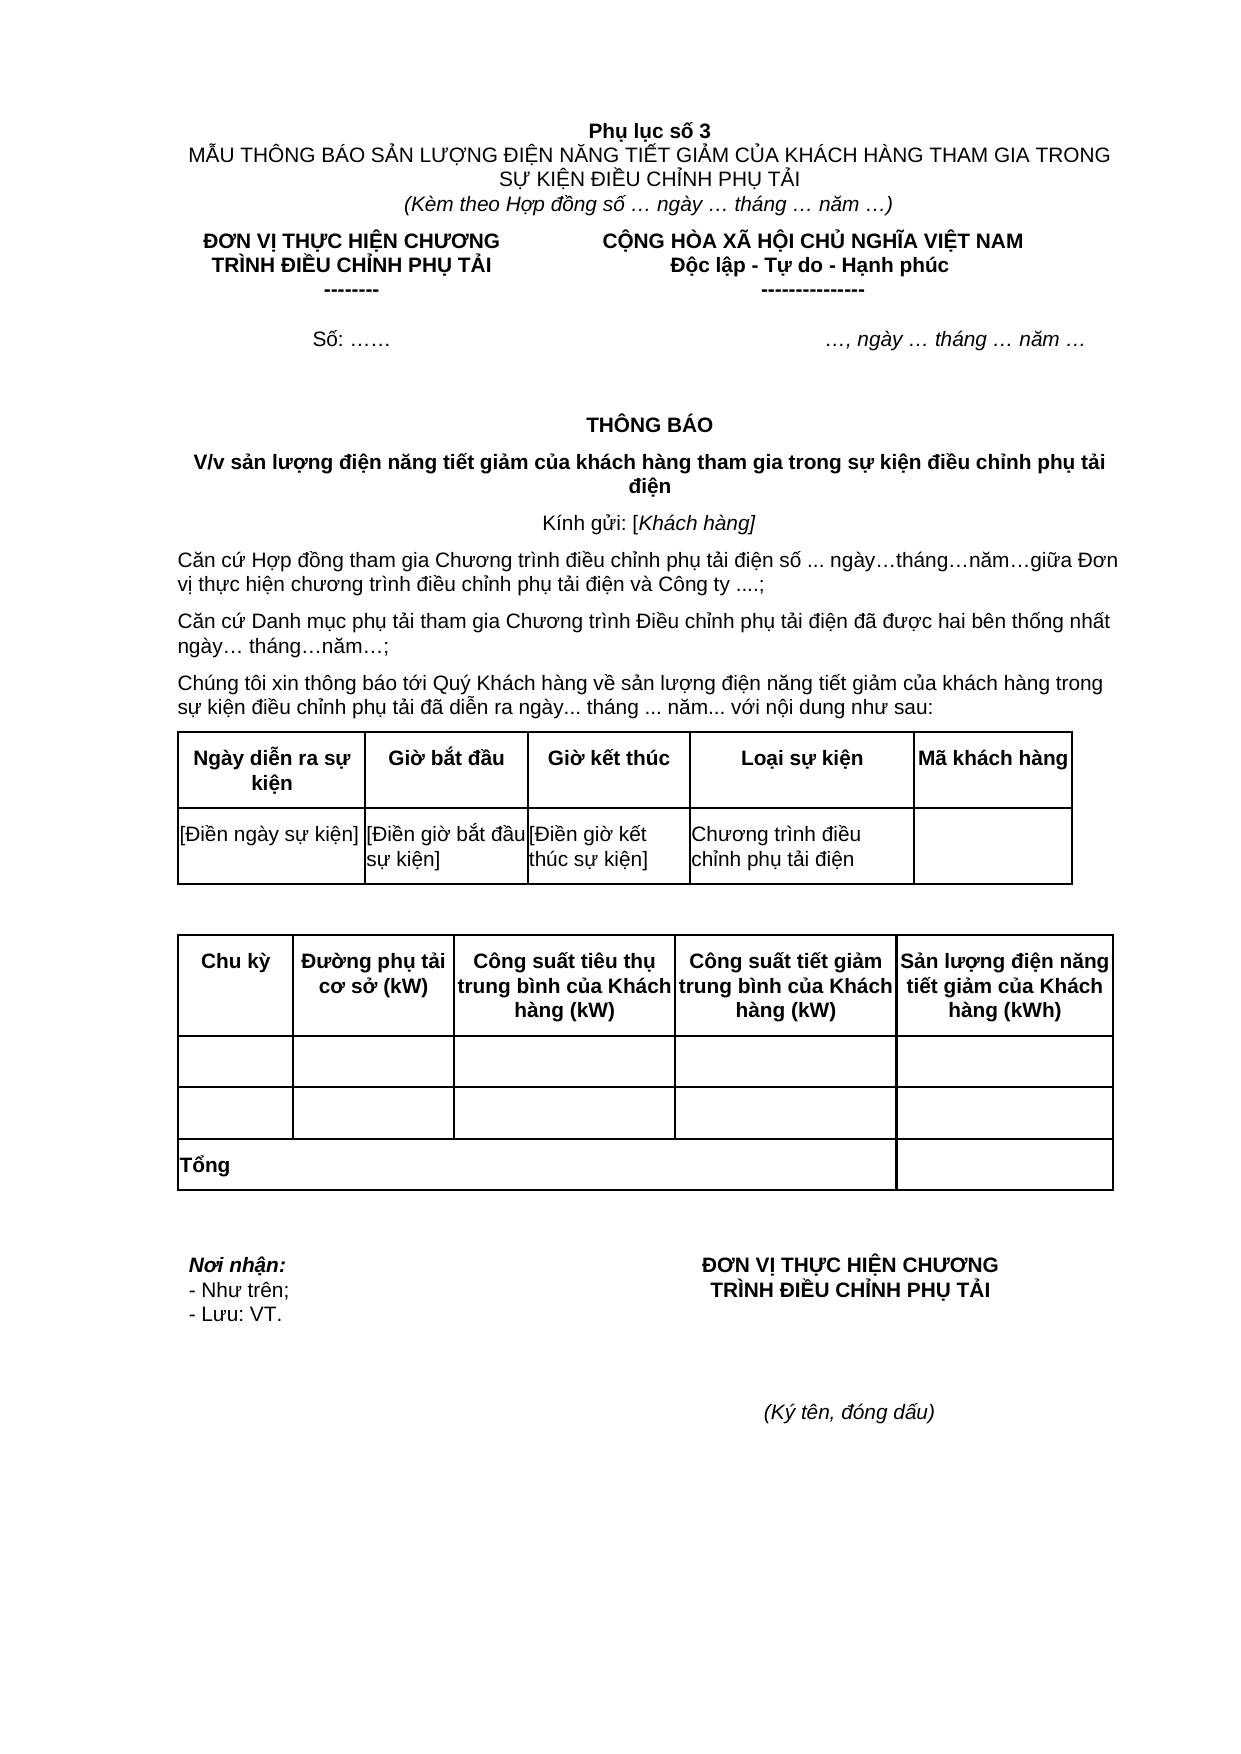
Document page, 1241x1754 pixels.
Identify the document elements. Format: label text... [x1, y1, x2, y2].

text Căn cứ Danh mục phụ tải tham gia Chương trình Điều chỉnh phụ tải điện đã được hai bên thống nhất ngày… tháng…năm…; [177, 609, 1122, 657]
table_header ĐƠN VỊ THỰC HIỆN CHƯƠNG TRÌNH ĐIỀU CHỈNH PHỤ TẢI -------- [177, 216, 526, 314]
table_header Công suất tiết giảm trung bình của Khách hàng (kW) [676, 936, 895, 1034]
table_header ĐƠN VỊ THỰC HIỆN CHƯƠNG TRÌNH ĐIỀU CHỈNH PHỤ TẢI (Ký tên, đóng dấu) [601, 1240, 1100, 1436]
table_cell Tổng [179, 1140, 895, 1189]
table_header Ngày diễn ra sự kiện [179, 733, 364, 807]
table_header Đường phụ tải cơ sở (kW) [294, 936, 453, 1034]
text Chúng tôi xin thông báo tới Quý Khách hàng về sản lượng điện năng tiết giảm của khách hàng trong sự kiện điều chỉnh phụ tải đã diễn ra ngày... tháng ... năm... với nội dung như sau: [177, 670, 1122, 719]
table_cell [898, 1037, 1112, 1086]
table_cell [179, 1088, 292, 1137]
text THÔNG BÁO [177, 412, 1122, 437]
table_cell [898, 1140, 1112, 1189]
table_cell [676, 1088, 895, 1137]
table_cell [455, 1037, 674, 1086]
table_header Loại sự kiện [691, 733, 913, 807]
table_cell [294, 1088, 453, 1137]
table_cell [Điền ngày sự kiện] [179, 809, 364, 883]
table_cell Số: …… [177, 314, 526, 363]
table_cell …, ngày … tháng … năm … [526, 314, 1100, 363]
text MẪU THÔNG BÁO SẢN LƯỢNG ĐIỆN NĂNG TIẾT GIẢM CỦA KHÁCH HÀNG THAM GIA TRONG SỰ KIỆN ĐIỀU CHỈNH PHỤ TẢI (Kèm theo Hợp đồng số … ngày … tháng … năm …) [177, 142, 1122, 216]
table_header Công suất tiêu thụ trung bình của Khách hàng (kW) [455, 936, 674, 1034]
table_cell Chương trình điều chỉnh phụ tải điện [691, 809, 913, 883]
text Kính gửi: [Khách hàng] [177, 511, 1122, 535]
table_header Mã khách hàng [915, 733, 1071, 807]
table_cell [Điền giờ bắt đầu sự kiện] [366, 809, 527, 883]
table_cell [676, 1037, 895, 1086]
table_cell [898, 1088, 1112, 1137]
table_header Sản lượng điện năng tiết giảm của Khách hàng (kWh) [898, 936, 1112, 1034]
table_header Giờ kết thúc [529, 733, 689, 807]
table_cell [915, 809, 1071, 883]
table_cell [179, 1037, 292, 1086]
table_cell [294, 1037, 453, 1086]
table_cell [455, 1088, 674, 1137]
table_header CỘNG HÒA XÃ HỘI CHỦ NGHĨA VIỆT NAM Độc lập - Tự do - Hạnh phúc --------------- [526, 216, 1100, 314]
text V/v sản lượng điện năng tiết giảm của khách hàng tham gia trong sự kiện điều chỉnh phụ tải điện [177, 449, 1122, 498]
text Phụ lục số 3 [177, 118, 1122, 142]
table_header Chu kỳ [179, 936, 292, 1034]
table_header Giờ bắt đầu [366, 733, 527, 807]
table_header Nơi nhận: - Như trên; - Lưu: VT. [177, 1240, 601, 1436]
text Căn cứ Hợp đồng tham gia Chương trình điều chỉnh phụ tải điện số ... ngày…tháng…năm…giữa Đơn vị thực hiện chương trình điều chỉnh phụ tải điện và Công ty ....; [177, 547, 1122, 596]
table_cell [Điền giờ kết thúc sự kiện] [529, 809, 689, 883]
